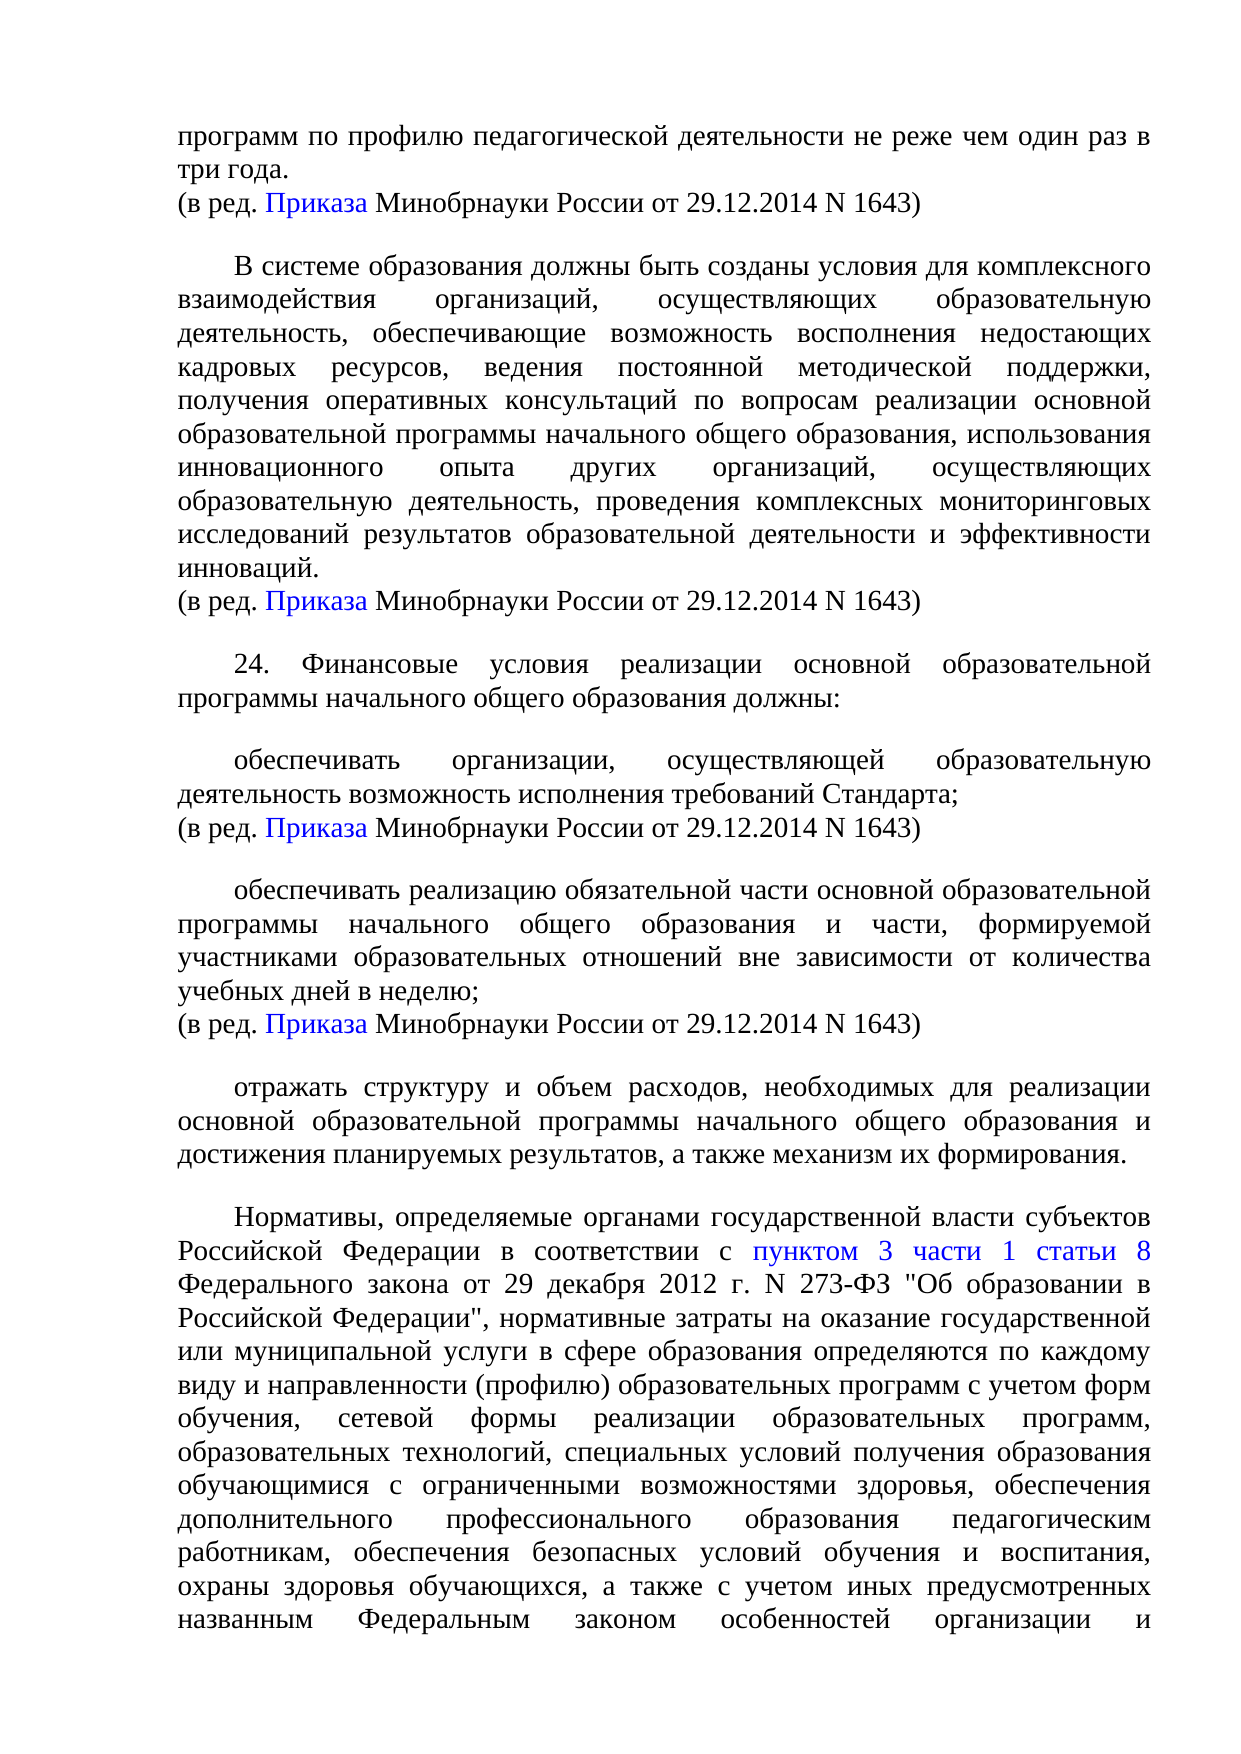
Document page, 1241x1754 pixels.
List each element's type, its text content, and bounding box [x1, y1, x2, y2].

text В системе образования должны быть созданы условия для комплексного взаимодействия организаций, осуществляющих образовательную деятельность, обеспечивающие возможность восполнения недостающих кадровых ресурсов, ведения постоянной методической поддержки, получения оперативных консультаций по вопросам реализации основной образовательной программы начального общего образования, использования инновационного опыта других организаций, осуществляющих образовательную деятельность, проведения комплексных мониторинговых исследований результатов образовательной деятельности и эффективности инноваций. [177, 248, 1152, 583]
text обеспечивать организации, осуществляющей образовательную деятельность возможность исполнения требований Стандарта; [177, 742, 1152, 809]
text обеспечивать реализацию обязательной части основной образовательной программы начального общего образования и части, формируемой участниками образовательных отношений вне зависимости от количества учебных дней в неделю; [177, 872, 1152, 1007]
text (в ред. Приказа Минобрнауки России от 29.12.2014 N 1643) [177, 810, 1152, 843]
text (в ред. Приказа Минобрнауки России от 29.12.2014 N 1643) [177, 185, 1152, 219]
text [177, 118, 1152, 185]
text (в ред. Приказа Минобрнауки России от 29.12.2014 N 1643) [177, 583, 1152, 617]
text (в ред. Приказа Минобрнауки России от 29.12.2014 N 1643) [177, 1007, 1152, 1040]
text отражать структуру и объем расходов, необходимых для реализации основной образовательной программы начального общего образования и достижения планируемых результатов, а также механизм их формирования. [177, 1069, 1152, 1170]
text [177, 1199, 1152, 1635]
text 24. Финансовые условия реализации основной образовательной программы начального общего образования должны: [177, 646, 1152, 713]
